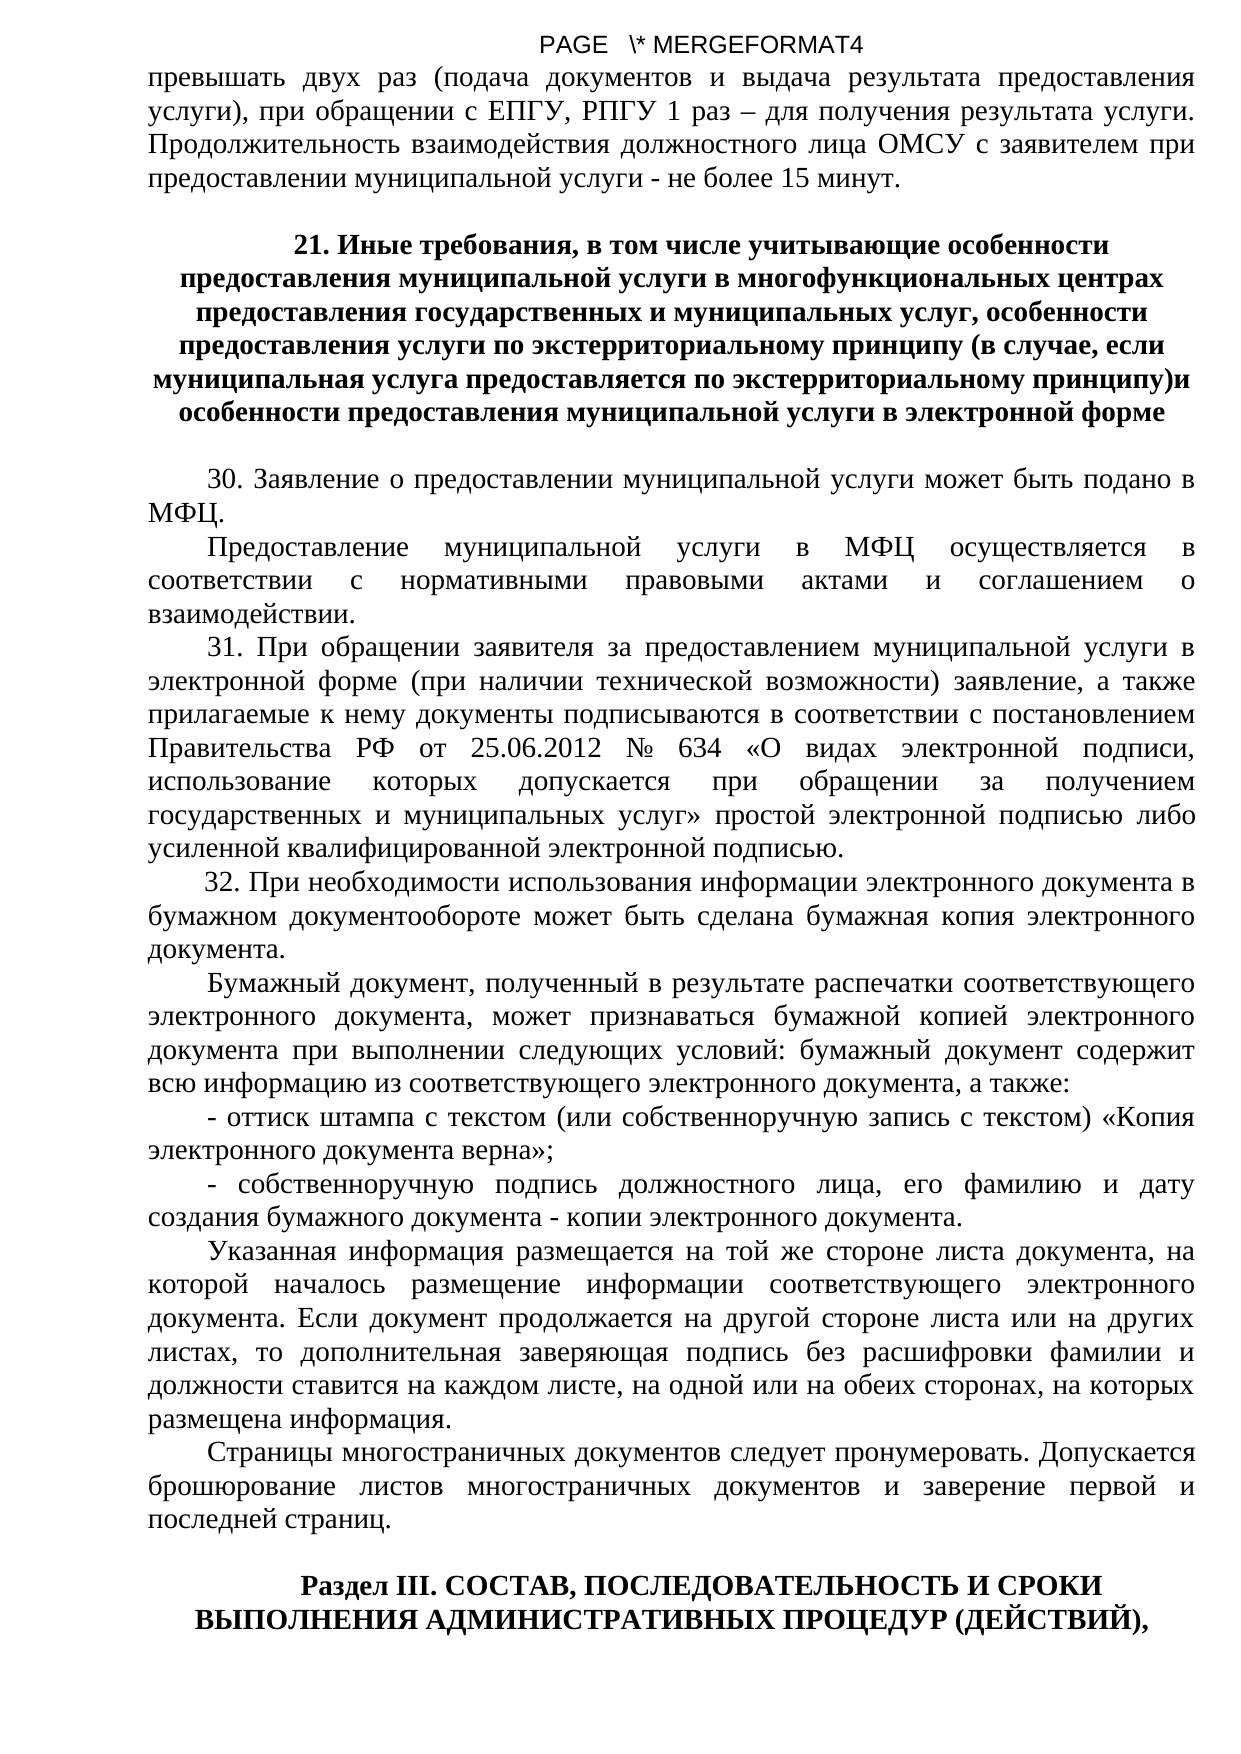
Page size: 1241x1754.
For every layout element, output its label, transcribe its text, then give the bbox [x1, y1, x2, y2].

text - оттиск штампа с текстом (или собственноручную запись с текстом) «Копия электронного документа верна»; [148, 1099, 1196, 1166]
text Указанная информация размещается на той же стороне листа документа, на которой началось размещение информации соответствующего электронного документа. Если документ продолжается на другой стороне листа или на других листах, то дополнительная заверяющая подпись без расшифровки фамилии и должности ставится на каждом листе, на одной или на обеих сторонах, на которых размещена информация. [148, 1233, 1196, 1434]
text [148, 1568, 1196, 1636]
text Бумажный документ, полученный в результате распечатки соответствующего электронного документа, может признаваться бумажной копией электронного документа при выполнении следующих условий: бумажный документ содержит всю информацию из соответствующего электронного документа, а также: [148, 965, 1196, 1099]
text 30. Заявление о предоставлении муниципальной услуги может быть подано в МФЦ. [148, 462, 1196, 529]
text Страницы многостраничных документов следует пронумеровать. Допускается брошюрование листов многостраничных документов и заверение первой и последней страниц. [148, 1434, 1196, 1535]
text 32. При необходимости использования информации электронного документа в бумажном документообороте может быть сделана бумажная копия электронного документа. [148, 864, 1196, 965]
text - собственноручную подпись должностного лица, его фамилию и дату создания бумажного документа - копии электронного документа. [148, 1166, 1196, 1233]
text Предоставление муниципальной услуги в МФЦ осуществляется в соответствии с нормативными правовыми актами и соглашением о взаимодействии. [148, 529, 1196, 629]
text 31. При обращении заявителя за предоставлением муниципальной услуги в электронной форме (при наличии технической возможности) заявление, а также прилагаемые к нему документы подписываются в соответствии с постановлением Правительства РФ от 25.06.2012 № 634 «О видах электронной подписи, использование которых допускается при обращении за получением государственных и муниципальных услуг» простой электронной подписью либо усиленной квалифицированной электронной подписью. [148, 629, 1196, 864]
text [148, 59, 1196, 193]
text 21. Иные требования, в том числе учитывающие особенности предоставления муниципальной услуги в многофункциональных центрах предоставления государственных и муниципальных услуг, особенности предоставления услуги по экстерриториальному принципу (в случае, если муниципальная услуга предоставляется по экстерриториальному принципу)и особенности предоставления муниципальной услуги в электронной форме [148, 227, 1196, 428]
